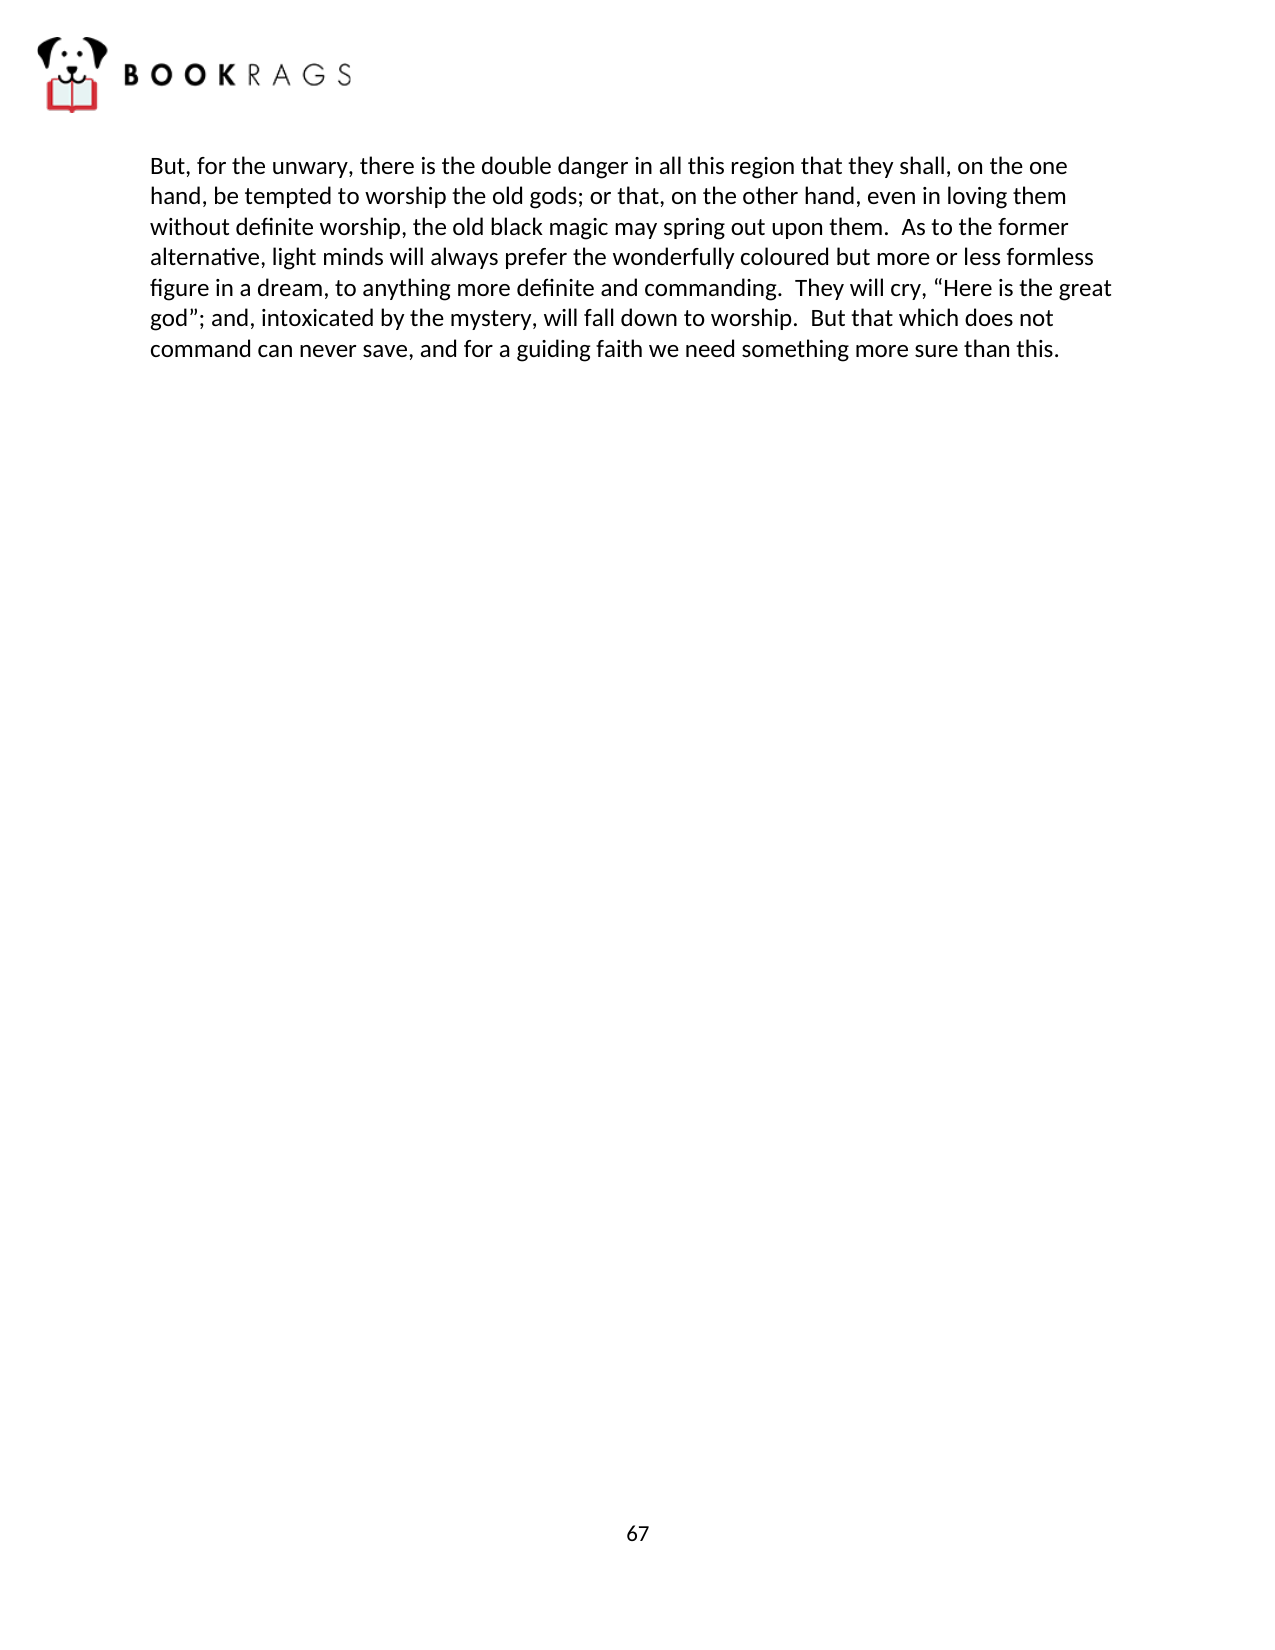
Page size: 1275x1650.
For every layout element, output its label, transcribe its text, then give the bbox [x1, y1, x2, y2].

picture [37, 37, 351, 113]
text But, for the unwary, there is the double danger in all this region that they shall, on the one hand, be tempted to worship the old gods; or that, on the other hand, even in loving them without definite worship, the old black magic may spring out upon them. As to the former alternative, light minds will always prefer the wonderfully coloured but more or less formless figure in a dream, to anything more definite and commanding. They will cry, “Here is the great god”; and, intoxicated by the mystery, will fall down to worship. But that which does not command can never save, and for a guiding faith we need something more sure than this. [150, 150, 1125, 364]
